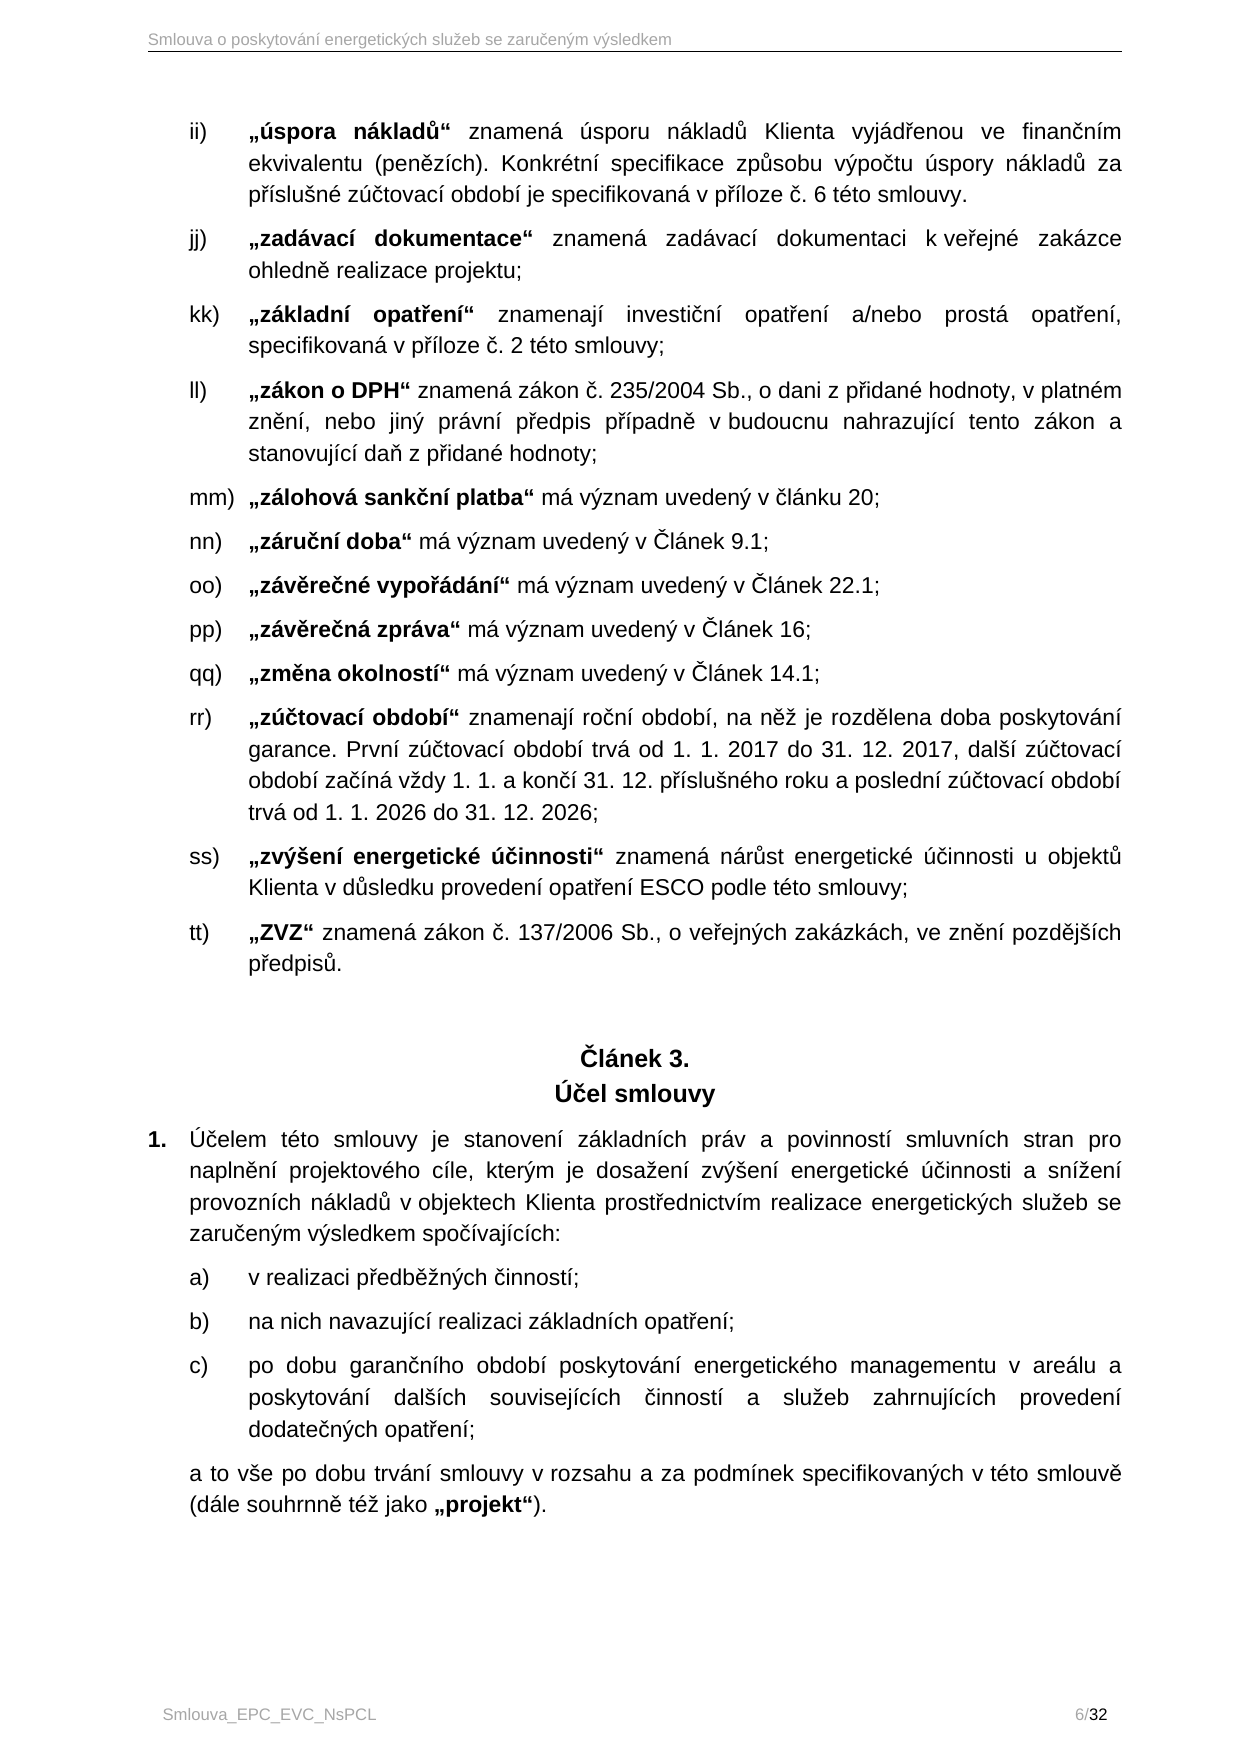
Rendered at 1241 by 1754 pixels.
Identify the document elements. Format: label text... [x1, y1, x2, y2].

subtitle „základní opatření“ znamenají investiční opatření a/nebo prostá opatření, specifikovaná v příloze č. 2 této smlouvy; [189, 301, 1122, 359]
subtitle Účelem této smlouvy je stanovení základních práv a povinností smluvních stran pro naplnění projektového cíle, kterým je dosažení zvýšení energetické účinnosti a snížení provozních nákladů v objektech Klienta prostřednictvím realizace energetických služeb se zaručeným výsledkem spočívajících: [148, 1126, 1122, 1247]
subtitle „úspora nákladů“ znamená úsporu nákladů Klienta vyjádřenou ve finančním ekvivalentu (penězích). Konkrétní specifikace způsobu výpočtu úspory nákladů za příslušné zúčtovací období je specifikovaná v příloze č. 6 této smlouvy. [189, 118, 1122, 208]
subtitle „zadávací dokumentace“ znamená zadávací dokumentaci k veřejné zakázce ohledně realizace projektu; [189, 225, 1122, 283]
subtitle „zvýšení energetické účinnosti“ znamená nárůst energetické účinnosti u objektů Klienta v důsledku provedení opatření ESCO podle této smlouvy; [189, 843, 1122, 901]
subtitle „zákon o DPH“ znamená zákon č. 235/2004 Sb., o dani z přidané hodnoty, v platném znění, nebo jiný právní předpis případně v budoucnu nahrazující tento zákon a stanovující daň z přidané hodnoty; [189, 377, 1122, 466]
subtitle v realizaci předběžných činností; [189, 1264, 1122, 1291]
subtitle „ZVZ“ znamená zákon č. 137/2006 Sb., o veřejných zakázkách, ve znění pozdějších předpisů. [189, 918, 1122, 976]
subtitle a to vše po dobu trvání smlouvy v rozsahu a za podmínek specifikovaných v této smlouvě (dále souhrnně též jako „projekt“). [189, 1459, 1122, 1517]
subtitle na nich navazující realizaci základních opatření; [189, 1308, 1122, 1335]
subtitle „zúčtovací období“ znamenají roční období, na něž je rozdělena doba poskytování garance. První zúčtovací období trvá od 1. 1. 2017 do 31. 12. 2017, další zúčtovací období začíná vždy 1. 1. a končí 31. 12. příslušného roku a poslední zúčtovací období trvá od 1. 1. 2026 do 31. 12. 2026; [189, 704, 1122, 825]
subtitle „závěrečné vypořádání“ má význam uvedený v Článek 22.1; [189, 572, 1122, 598]
subtitle „zálohová sankční platba“ má význam uvedený v článku 20; [189, 484, 1122, 510]
subtitle „závěrečná zpráva“ má význam uvedený v Článek 16; [189, 616, 1122, 642]
subtitle Účel smlouvy [148, 1044, 1122, 1107]
subtitle „záruční doba“ má význam uvedený v Článek 9.1; [189, 528, 1122, 554]
subtitle po dobu garančního období poskytování energetického managementu v areálu a poskytování dalších souvisejících činností a služeb zahrnujících provedení dodatečných opatření; [189, 1352, 1122, 1442]
subtitle „změna okolností“ má význam uvedený v Článek 14.1; [189, 660, 1122, 686]
